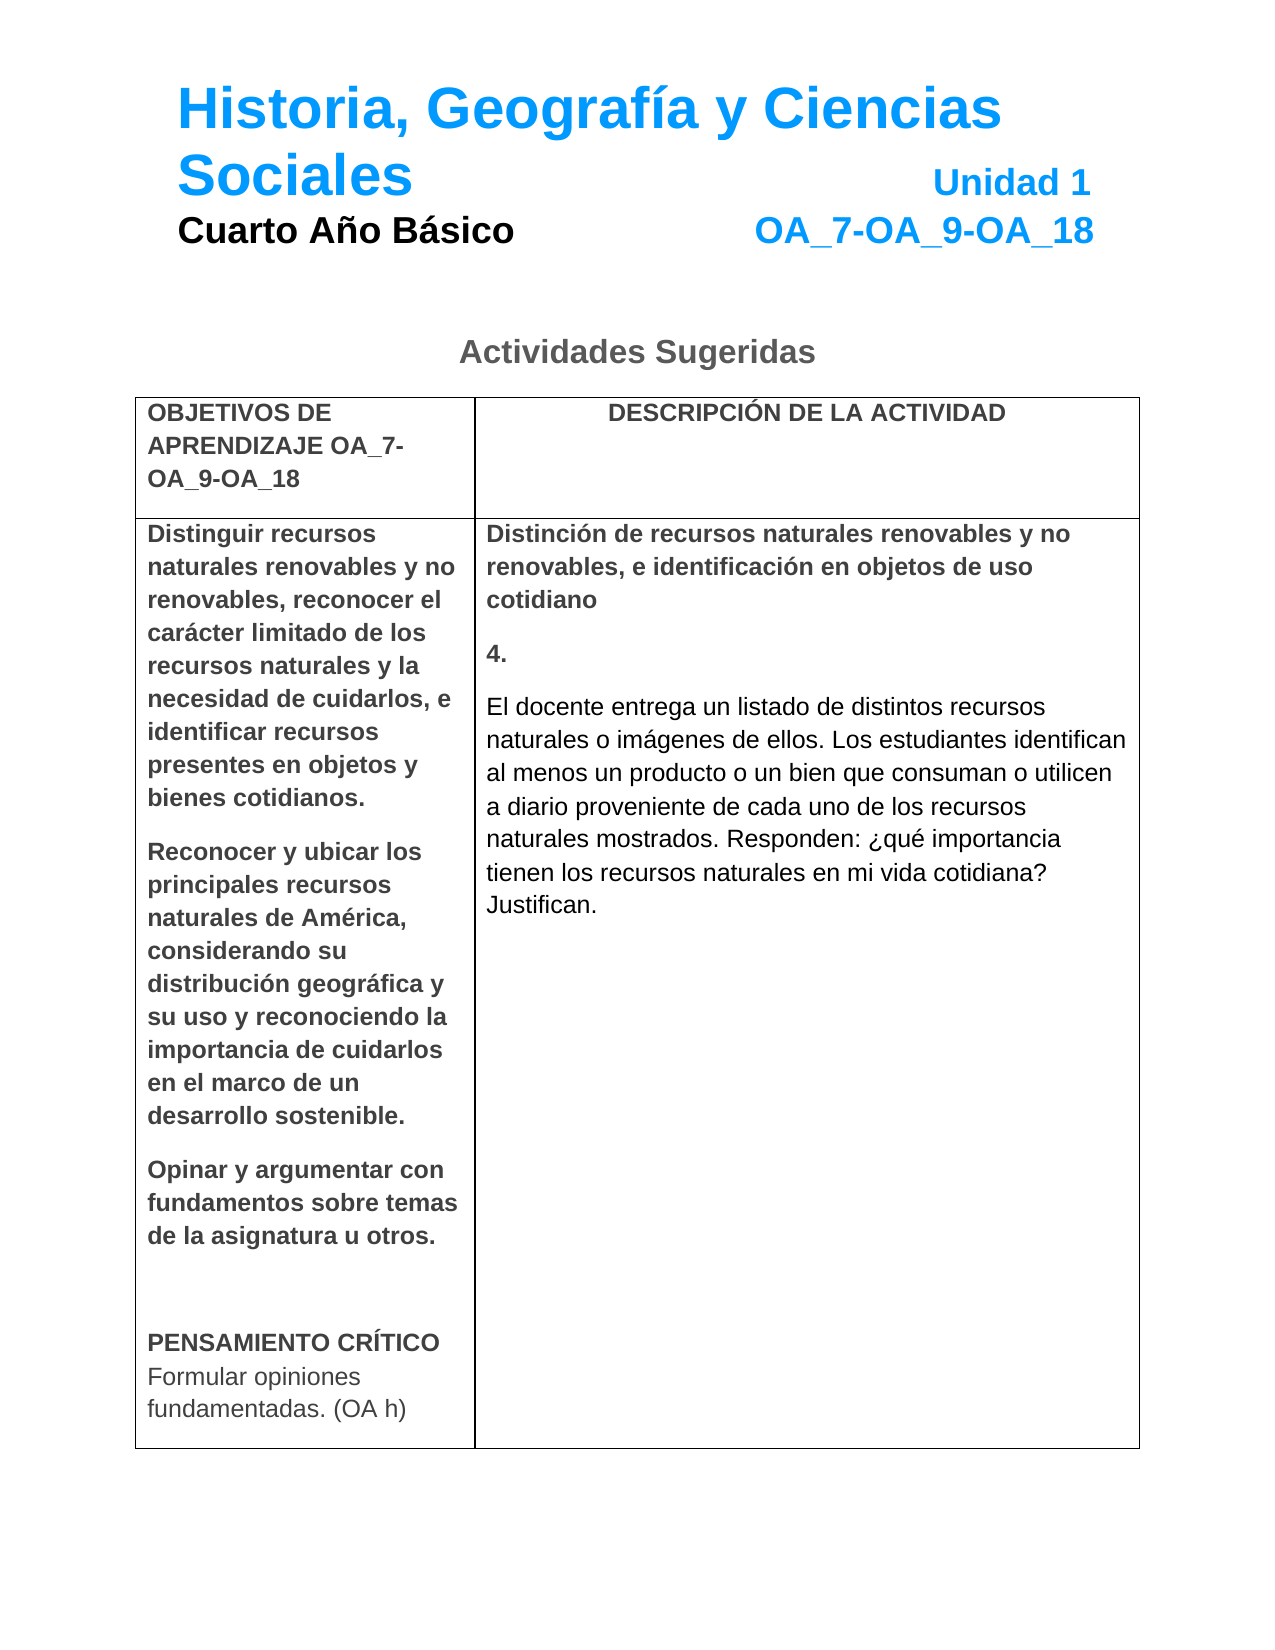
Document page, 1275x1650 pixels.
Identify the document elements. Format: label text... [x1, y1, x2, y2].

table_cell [476, 519, 1139, 1448]
table_header DESCRIPCIÓN DE LA ACTIVIDAD [476, 398, 1139, 518]
text Actividades Sugeridas [177, 332, 1098, 371]
table_header OBJETIVOS DE APRENDIZAJE OA_7-OA_9-OA_18 [136, 398, 474, 518]
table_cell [136, 519, 474, 1448]
